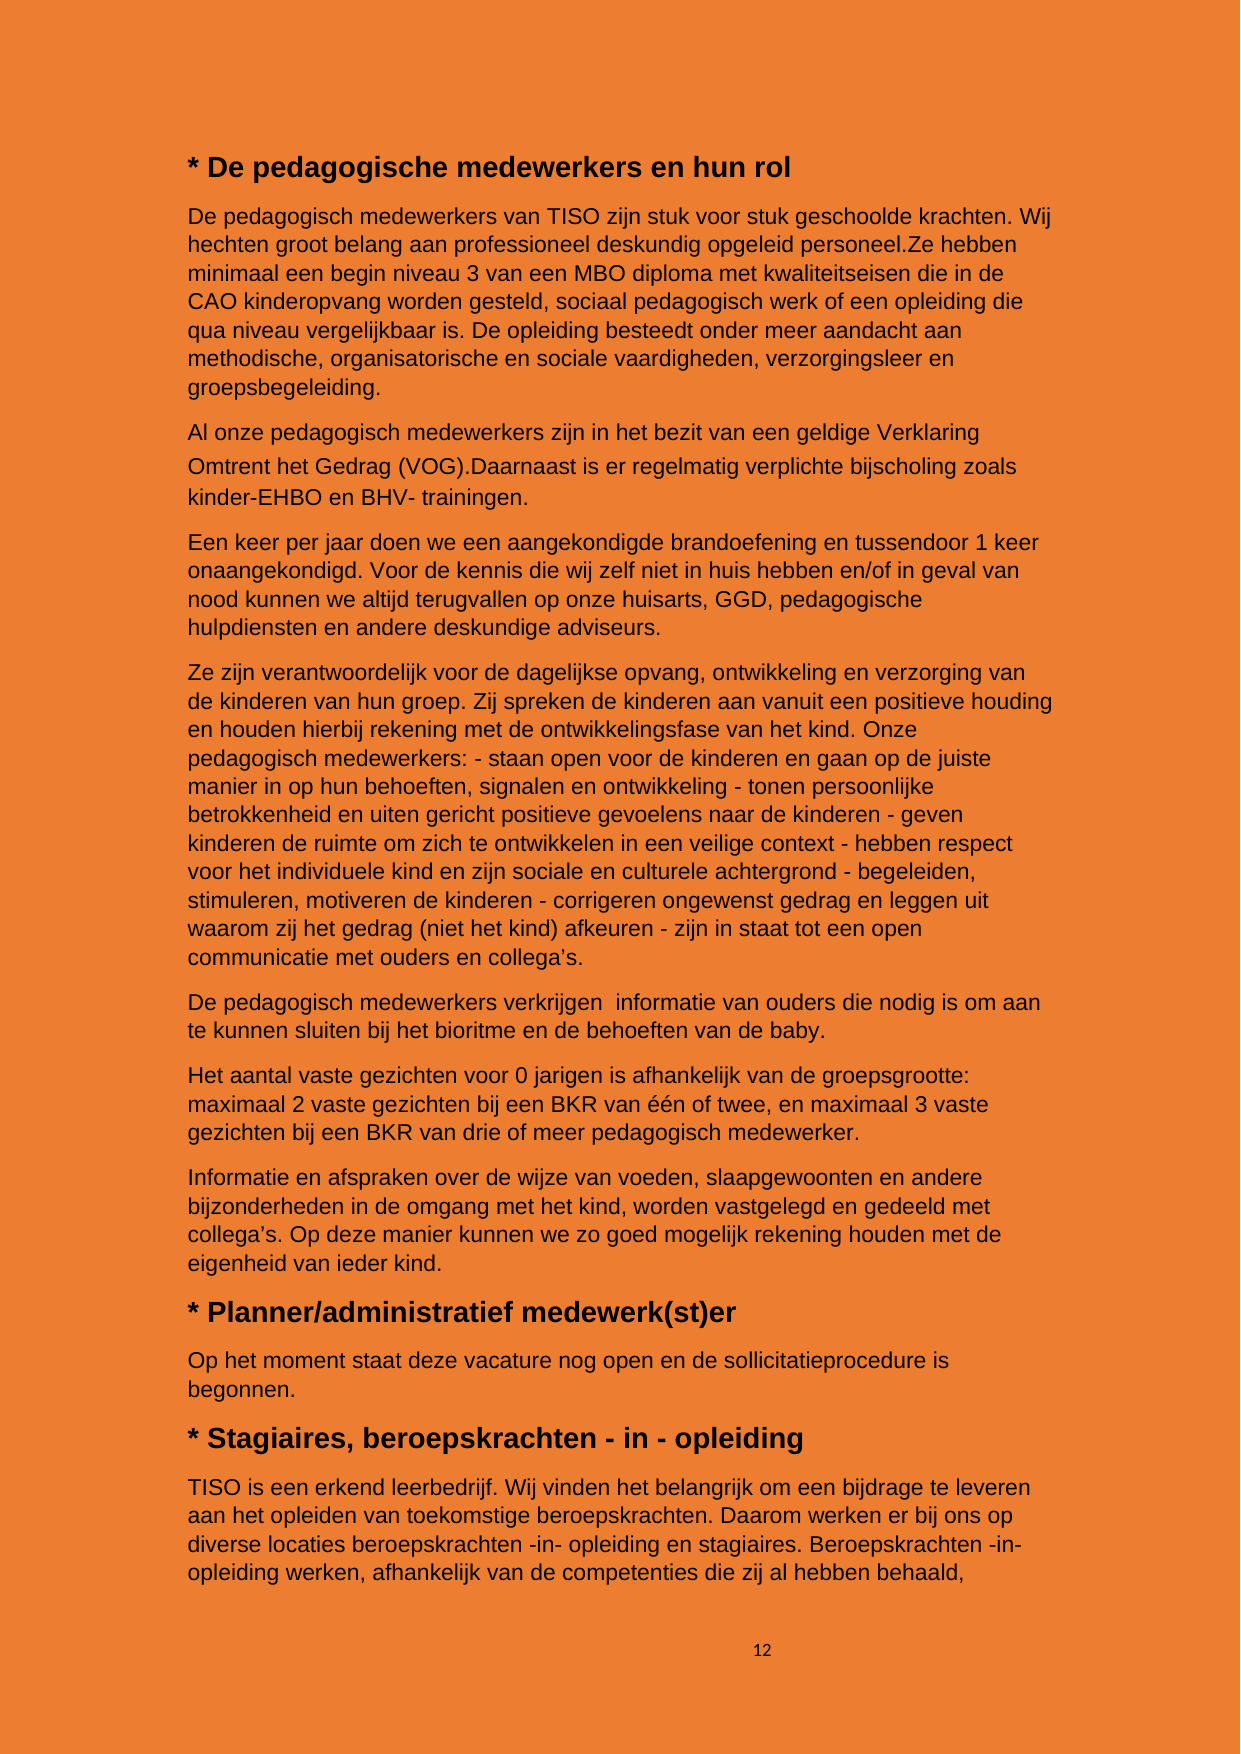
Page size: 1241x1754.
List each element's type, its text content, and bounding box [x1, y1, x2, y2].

text De pedagogisch medewerkers van TISO zijn stuk voor stuk geschoolde krachten. Wij hechten groot belang aan professioneel deskundig opgeleid personeel.Ze hebben minimaal een begin niveau 3 van een MBO diploma met kwaliteitseisen die in de CAO kinderopvang worden gesteld, sociaal pedagogisch werk of een opleiding die qua niveau vergelijkbaar is. De opleiding besteedt onder meer aandacht aan methodische, organisatorische en sociale vaardigheden, verzorgingsleer en groepsbegeleiding. [187, 203, 1053, 400]
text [187, 1474, 1053, 1586]
text * De pedagogische medewerkers en hun rol [187, 150, 1053, 183]
text Het aantal vaste gezichten voor 0 jarigen is afhankelijk van de groepsgrootte: maximaal 2 vaste gezichten bij een BKR van één of twee, en maximaal 3 vaste gezichten bij een BKR van drie of meer pedagogisch medewerker. [187, 1062, 1053, 1146]
text Op het moment staat deze vacature nog open en de sollicitatieprocedure is begonnen. [187, 1347, 1053, 1402]
text * Stagiaires, beroepskrachten - in - opleiding [187, 1421, 1053, 1454]
text * Planner/administratief medewerk(st)er [187, 1295, 1053, 1328]
text Informatie en afspraken over de wijze van voeden, slaapgewoonten en andere bijzonderheden in de omgang met het kind, worden vastgelegd en gedeeld met collega’s. Op deze manier kunnen we zo goed mogelijk rekening houden met de eigenheid van ieder kind. [187, 1164, 1053, 1276]
text Al onze pedagogisch medewerkers zijn in het bezit van een geldige Verklaring Omtrent het Gedrag (VOG).Daarnaast is er regelmatig verplichte bijscholing zoals kinder-EHBO en BHV- trainingen. [187, 418, 1053, 510]
text Een keer per jaar doen we een aangekondigde brandoefening en tussendoor 1 keer onaangekondigd. Voor de kennis die wij zelf niet in huis hebben en/of in geval van nood kunnen we altijd terugvallen op onze huisarts, GGD, pedagogische hulpdiensten en andere deskundige adviseurs. [187, 529, 1053, 641]
text De pedagogisch medewerkers verkrijgen informatie van ouders die nodig is om aan te kunnen sluiten bij het bioritme en de behoeften van de baby. [187, 989, 1053, 1043]
text Ze zijn verantwoordelijk voor de dagelijkse opvang, ontwikkeling en verzorging van de kinderen van hun groep. Zij spreken de kinderen aan vanuit een positieve houding en houden hierbij rekening met de ontwikkelingsfase van het kind. Onze pedagogisch medewerkers: - staan open voor de kinderen en gaan op de juiste manier in op hun behoeften, signalen en ontwikkeling - tonen persoonlijke betrokkenheid en uiten gericht positieve gevoelens naar de kinderen - geven kinderen de ruimte om zich te ontwikkelen in een veilige context - hebben respect voor het individuele kind en zijn sociale en culturele achtergrond - begeleiden, stimuleren, motiveren de kinderen - corrigeren ongewenst gedrag en leggen uit waarom zij het gedrag (niet het kind) afkeuren - zijn in staat tot een open communicatie met ouders en collega’s. [187, 659, 1053, 970]
